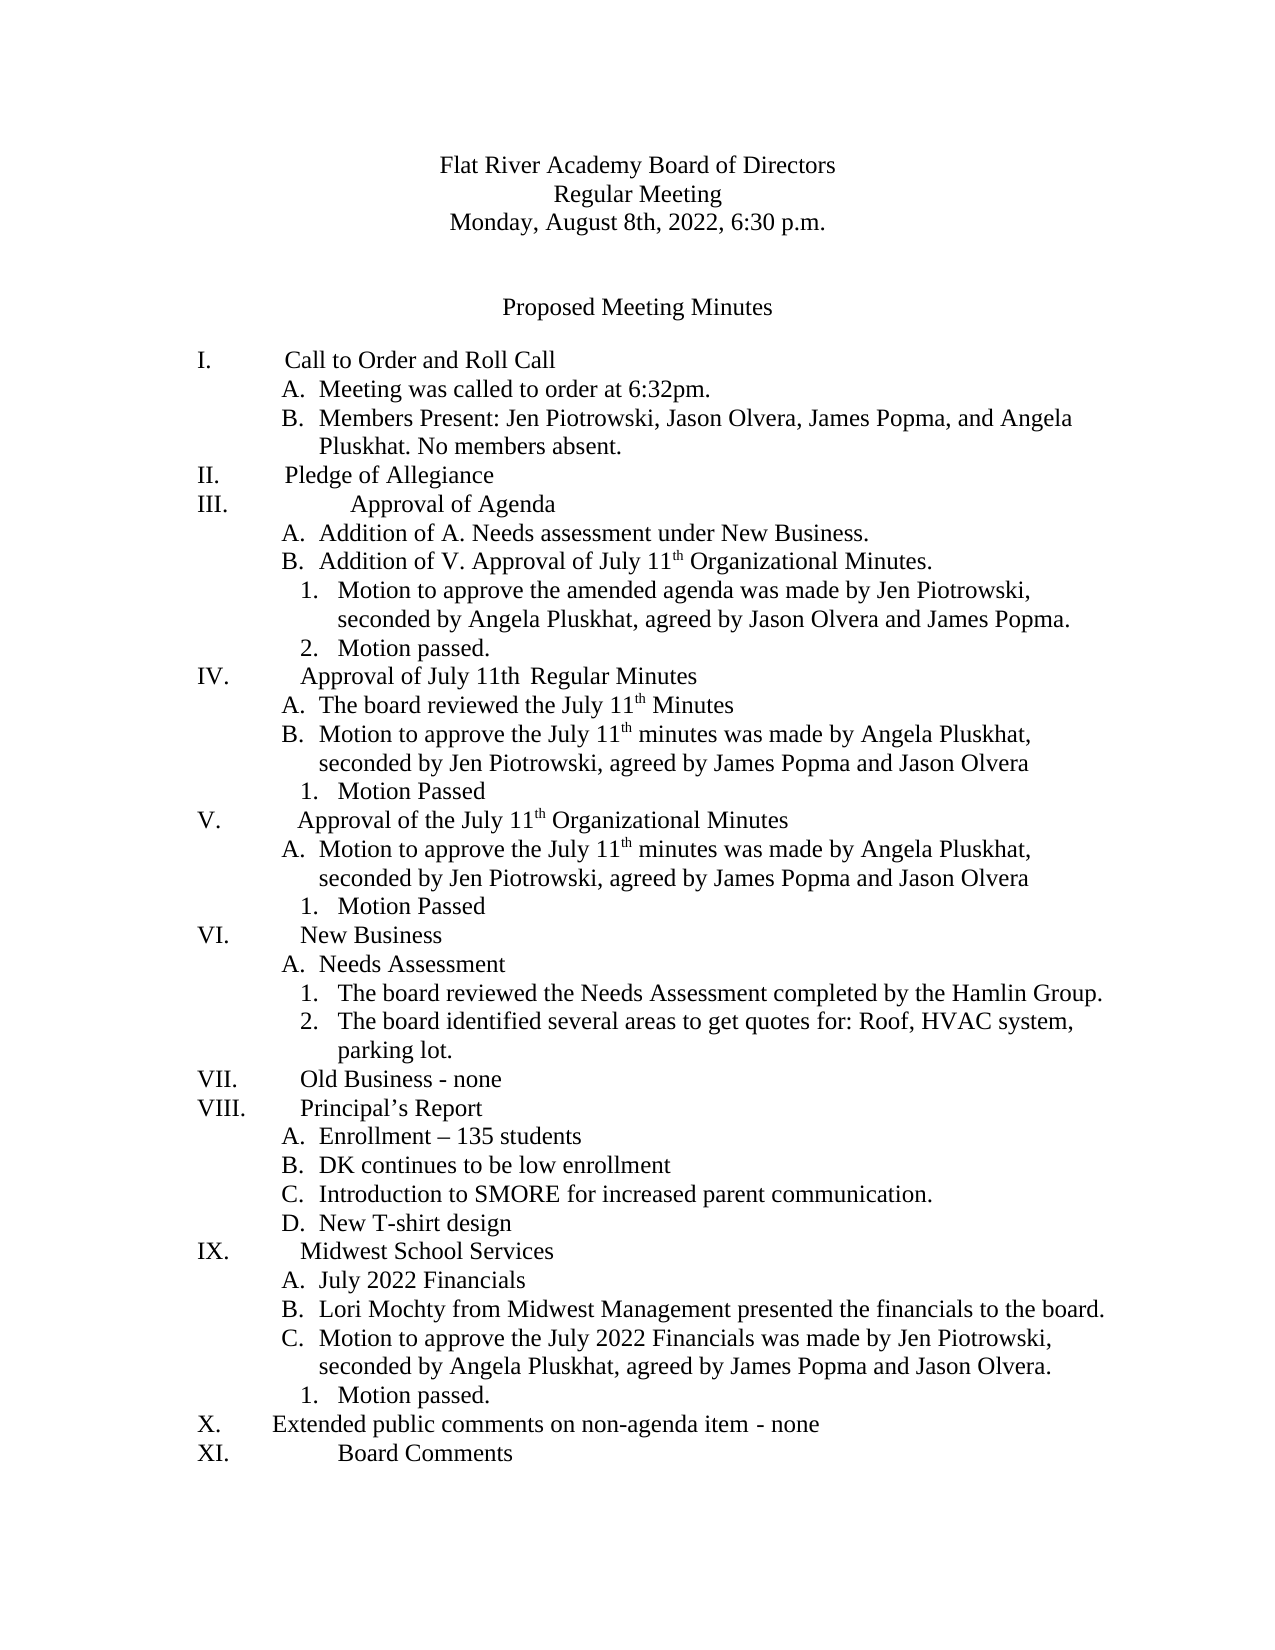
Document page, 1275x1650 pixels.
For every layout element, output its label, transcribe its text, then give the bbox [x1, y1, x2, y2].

list Enrollment – 135 students [281, 1121, 1125, 1150]
list The board reviewed the Needs Assessment completed by the Hamlin Group. [300, 978, 1125, 1006]
list Midwest School Services [197, 1236, 1125, 1265]
list Needs Assessment [281, 949, 1125, 978]
list Board Comments [197, 1438, 1125, 1466]
list Members Present: Jen Piotrowski, Jason Olvera, James Popma, and Angela Pluskhat. No members absent. [281, 403, 1125, 460]
list New T-shirt design [281, 1208, 1125, 1236]
list The board identified several areas to get quotes for: Roof, HVAC system, parking lot. [300, 1006, 1125, 1064]
text Flat River Academy Board of Directors [150, 150, 1125, 179]
list DK continues to be low enrollment [281, 1150, 1125, 1179]
list Motion Passed [300, 891, 1125, 920]
list Meeting was called to order at 6:32pm. [281, 374, 1125, 403]
list Motion Passed [300, 776, 1125, 805]
list Approval of Agenda [197, 489, 1125, 518]
list Lori Mochty from Midwest Management presented the financials to the board. [281, 1294, 1125, 1323]
list Addition of A. Needs assessment under New Business. [281, 518, 1125, 546]
text Monday, August 8th, 2022, 6:30 p.m. [150, 207, 1125, 236]
list July 2022 Financials [281, 1265, 1125, 1294]
list Principal’s Report [197, 1093, 1125, 1121]
list New Business [197, 920, 1125, 949]
list Approval of July 11th Regular Minutes [197, 661, 1125, 690]
list Motion passed. [300, 633, 1125, 661]
list Motion to approve the July 2022 Financials was made by Jen Piotrowski, seconded by Angela Pluskhat, agreed by James Popma and Jason Olvera. [281, 1323, 1125, 1380]
list Pledge of Allegiance [197, 460, 1125, 489]
list Motion to approve the July 11th minutes was made by Angela Pluskhat, seconded by Jen Piotrowski, agreed by James Popma and Jason Olvera [281, 719, 1125, 776]
list Motion to approve the amended agenda was made by Jen Piotrowski, seconded by Angela Pluskhat, agreed by Jason Olvera and James Popma. [300, 575, 1125, 633]
list The board reviewed the July 11th Minutes [281, 690, 1125, 719]
list Extended public comments on non-agenda item - none [197, 1409, 1125, 1438]
list Motion passed. [300, 1380, 1125, 1409]
list Approval of the July 11th Organizational Minutes [197, 805, 1125, 834]
text Regular Meeting [150, 179, 1125, 207]
list Call to Order and Roll Call [197, 345, 1125, 374]
text Proposed Meeting Minutes [150, 292, 1125, 321]
list Introduction to SMORE for increased parent communication. [281, 1179, 1125, 1208]
list Motion to approve the July 11th minutes was made by Angela Pluskhat, seconded by Jen Piotrowski, agreed by James Popma and Jason Olvera [281, 834, 1125, 891]
list Addition of V. Approval of July 11th Organizational Minutes. [281, 546, 1125, 575]
list Old Business - none [197, 1064, 1125, 1093]
